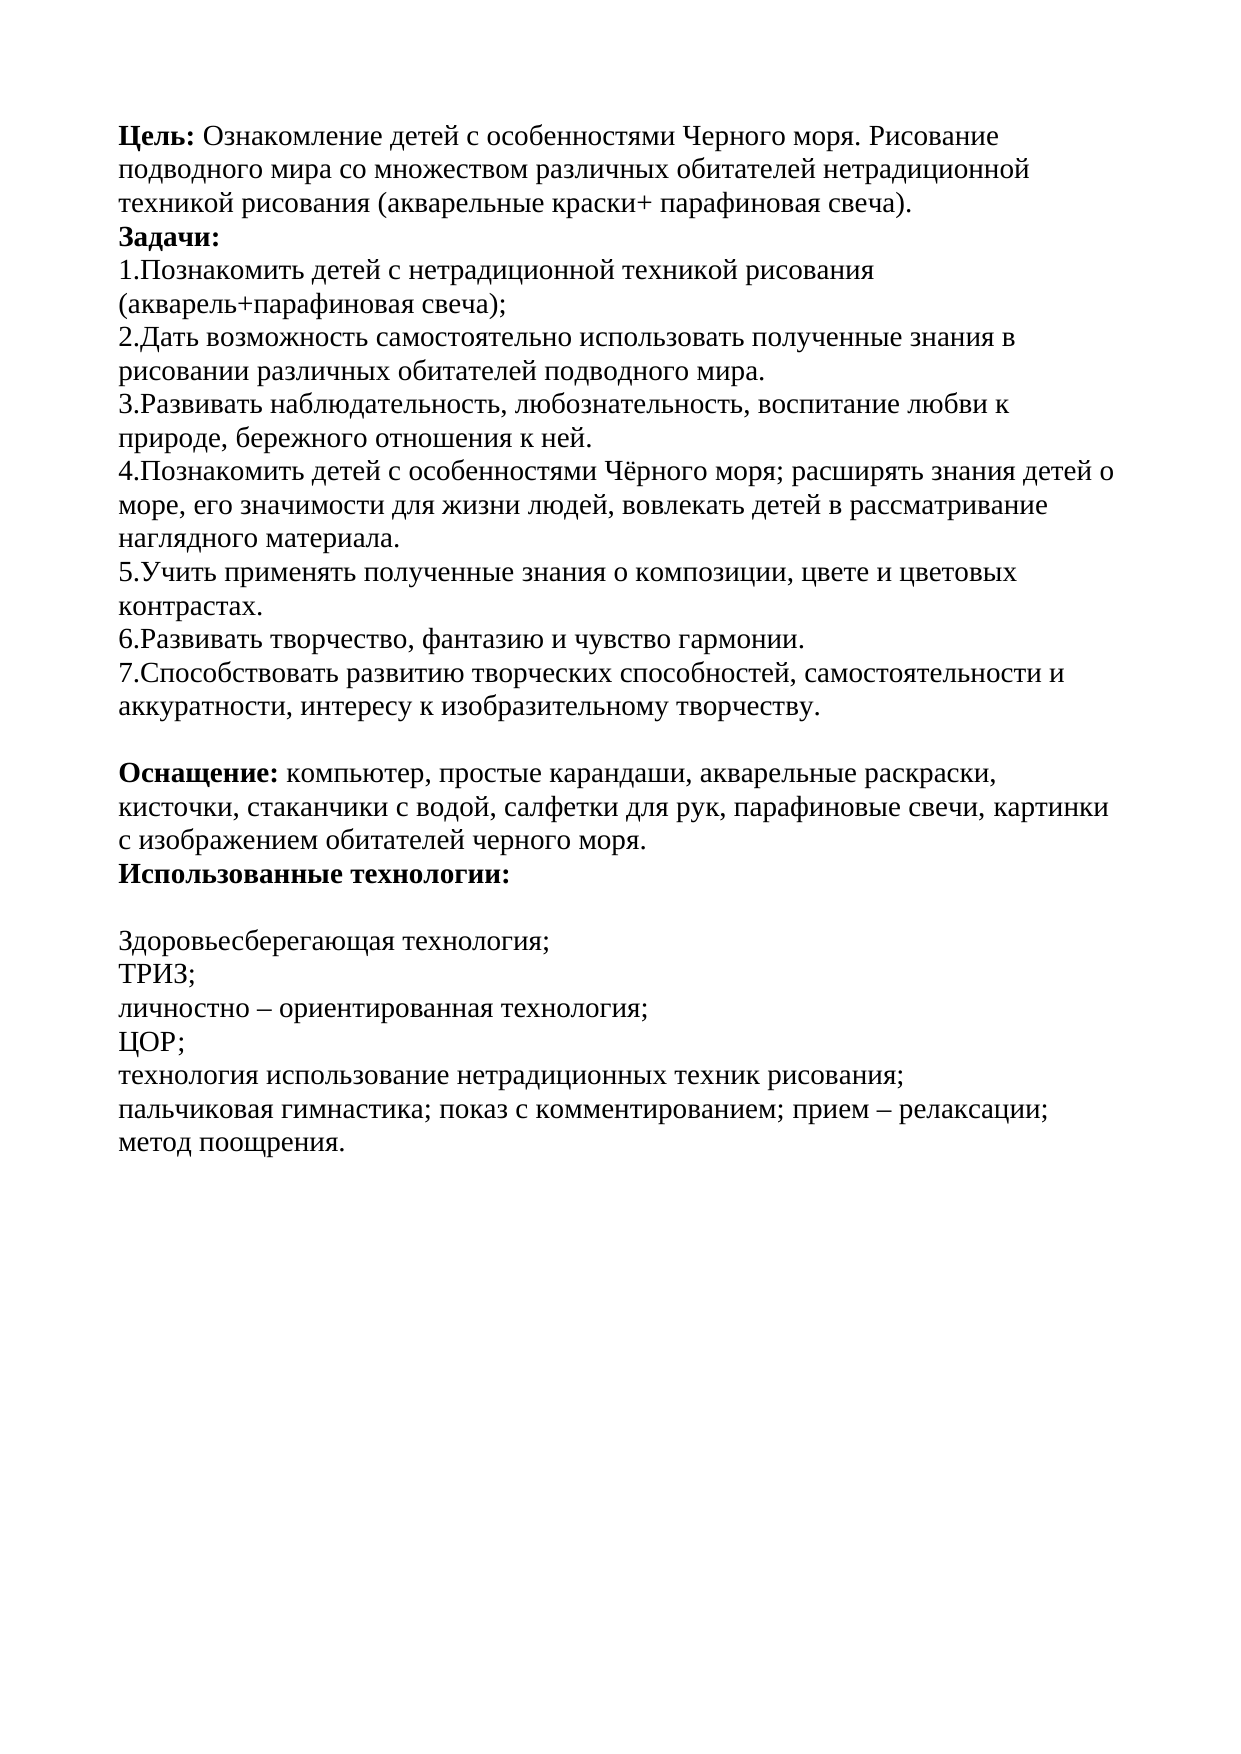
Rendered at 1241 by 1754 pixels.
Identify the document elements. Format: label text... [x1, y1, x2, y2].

text ЦОР; [118, 1024, 1122, 1057]
text 2.Дать возможность самостоятельно использовать полученные знания в рисовании различных обитателей подводного мира. [118, 319, 1122, 386]
text Цель: Ознакомление детей с особенностями Черного моря. Рисование подводного мира со множеством различных обитателей нетрадиционной техникой рисования (акварельные краски+ парафиновая свеча). [118, 118, 1122, 219]
text технология использование нетрадиционных техник рисования; [118, 1057, 1122, 1091]
text 3.Развивать наблюдательность, любознательность, воспитание любви к природе, бережного отношения к ней. [118, 386, 1122, 453]
text Задачи: [118, 219, 1122, 252]
text личностно – ориентированная технология; [118, 990, 1122, 1024]
text Использованные технологии: [118, 856, 1122, 889]
text Оснащение: компьютер, простые карандаши, акварельные раскраски, кисточки, стаканчики с водой, салфетки для рук, парафиновые свечи, картинки с изображением обитателей черного моря. [118, 755, 1122, 856]
text ТРИЗ; [118, 957, 1122, 990]
text пальчиковая гимнастика; показ с комментированием; прием – релаксации; метод поощрения. [118, 1091, 1122, 1158]
text 5.Учить применять полученные знания о композиции, цвете и цветовых контрастах. [118, 554, 1122, 621]
text 6.Развивать творчество, фантазию и чувство гармонии. [118, 621, 1122, 655]
text 4.Познакомить детей с особенностями Чёрного моря; расширять знания детей о море, его значимости для жизни людей, вовлекать детей в рассматривание наглядного материала. [118, 453, 1122, 554]
text Здоровьесберегающая технология; [118, 923, 1122, 957]
text 1.Познакомить детей с нетрадиционной техникой рисования (акварель+парафиновая свеча); [118, 252, 1122, 319]
text 7.Способствовать развитию творческих способностей, самостоятельности и аккуратности, интересу к изобразительному творчеству. [118, 655, 1122, 722]
